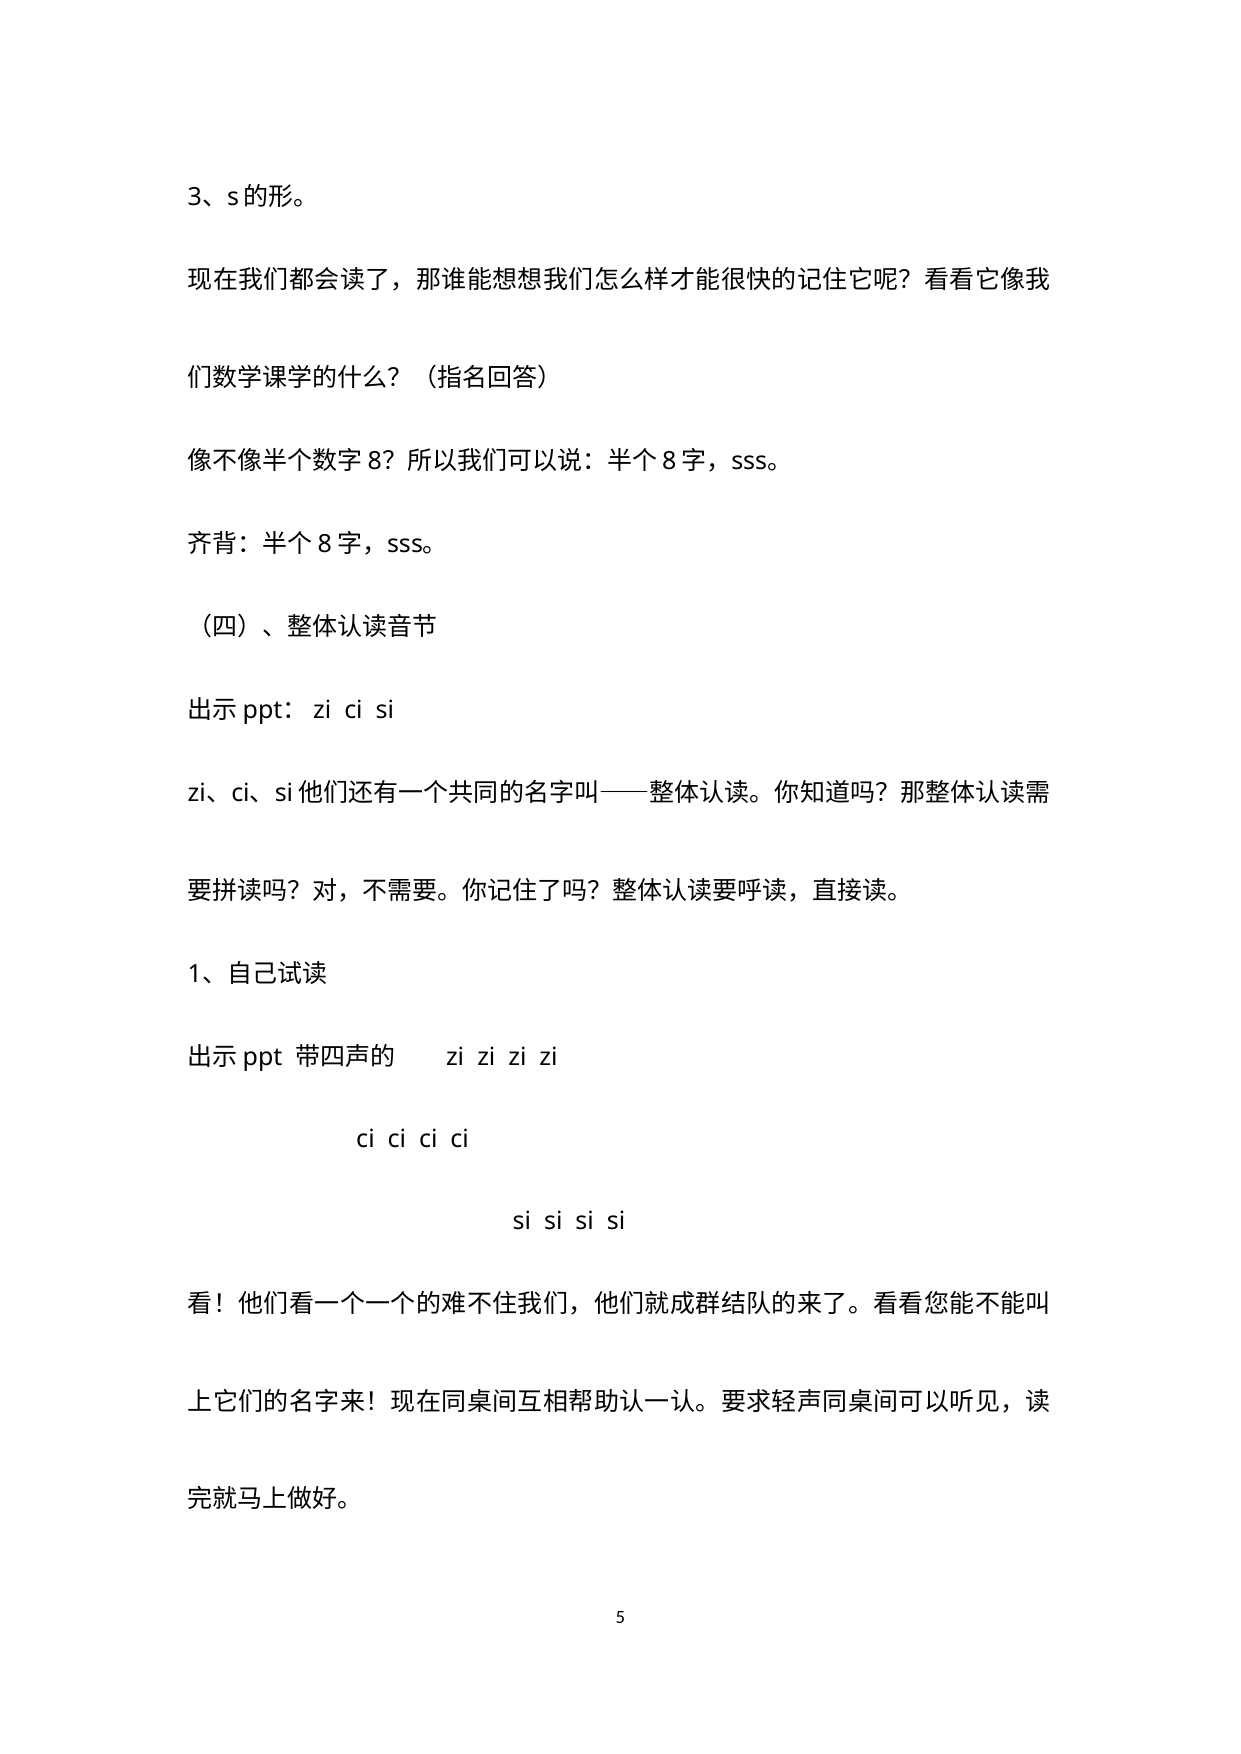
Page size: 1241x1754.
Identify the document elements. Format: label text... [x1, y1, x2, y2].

text 3、s的形。 [187, 162, 1053, 227]
text zi、ci、si他们还有一个共同的名字叫——整体认读。你知道吗？那整体认读需要拼读吗？对，不需要。你记住了吗？整体认读要呼读，直接读。 [187, 758, 1053, 921]
text 现在我们都会读了，那谁能想想我们怎么样才能很快的记住它呢？看看它像我们数学课学的什么？（指名回答） [187, 245, 1053, 408]
text 出示ppt 带四声的 zi zi zi zi [187, 1022, 1053, 1087]
text 1、自己试读 [187, 939, 1053, 1004]
text （四）、整体认读音节 [187, 592, 1053, 657]
text ci ci ci ci [187, 1105, 1053, 1170]
text si si si si [187, 1187, 1053, 1252]
text 齐背：半个8字，sss。 [187, 509, 1053, 574]
text 出示ppt： zi ci si [187, 675, 1053, 740]
text 看！他们看一个一个的难不住我们，他们就成群结队的来了。看看您能不能叫上它们的名字来！现在同桌间互相帮助认一认。要求轻声同桌间可以听见，读完就马上做好。 [187, 1269, 1053, 1529]
text 像不像半个数字8？所以我们可以说：半个8字，sss。 [187, 426, 1053, 491]
